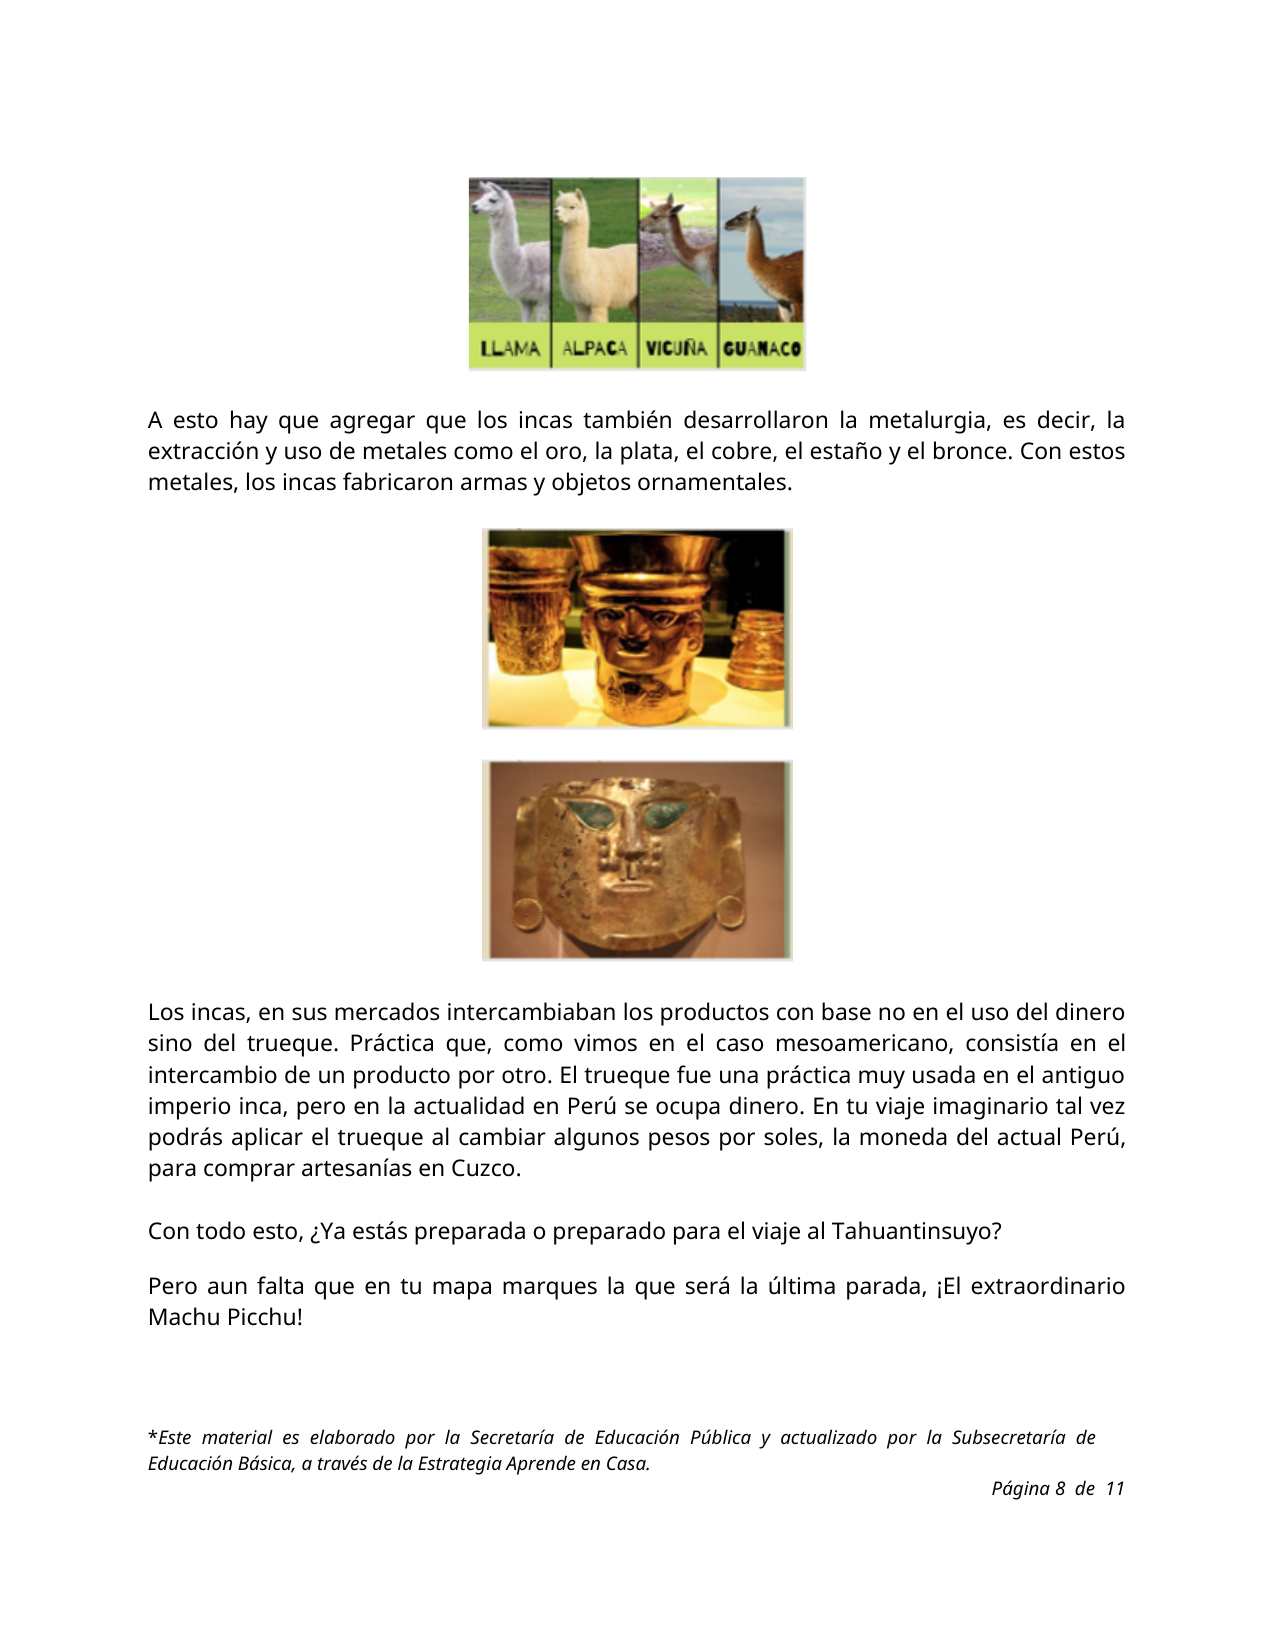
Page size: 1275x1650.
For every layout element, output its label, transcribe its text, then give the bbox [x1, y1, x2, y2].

text Con todo esto, ¿Ya estás preparada o preparado para el viaje al Tahuantinsuyo? [148, 1215, 1127, 1246]
picture [468, 177, 807, 373]
picture [482, 528, 793, 965]
text A esto hay que agregar que los incas también desarrollaron la metalurgia, es decir, la extracción y uso de metales como el oro, la plata, el cobre, el estaño y el bronce. Con estos metales, los incas fabricaron armas y objetos ornamentales. [148, 404, 1127, 497]
text Pero aun falta que en tu mapa marques la que será la última parada, ¡El extraordinario Machu Picchu! [148, 1270, 1127, 1333]
text Los incas, en sus mercados intercambiaban los productos con base no en el uso del dinero sino del trueque. Práctica que, como vimos en el caso mesoamericano, consistía en el intercambio de un producto por otro. El trueque fue una práctica muy usada en el antiguo imperio inca, pero en la actualidad en Perú se ocupa dinero. En tu viaje imaginario tal vez podrás aplicar el trueque al cambiar algunos pesos por soles, la moneda del actual Perú, para comprar artesanías en Cuzco. [148, 996, 1127, 1183]
